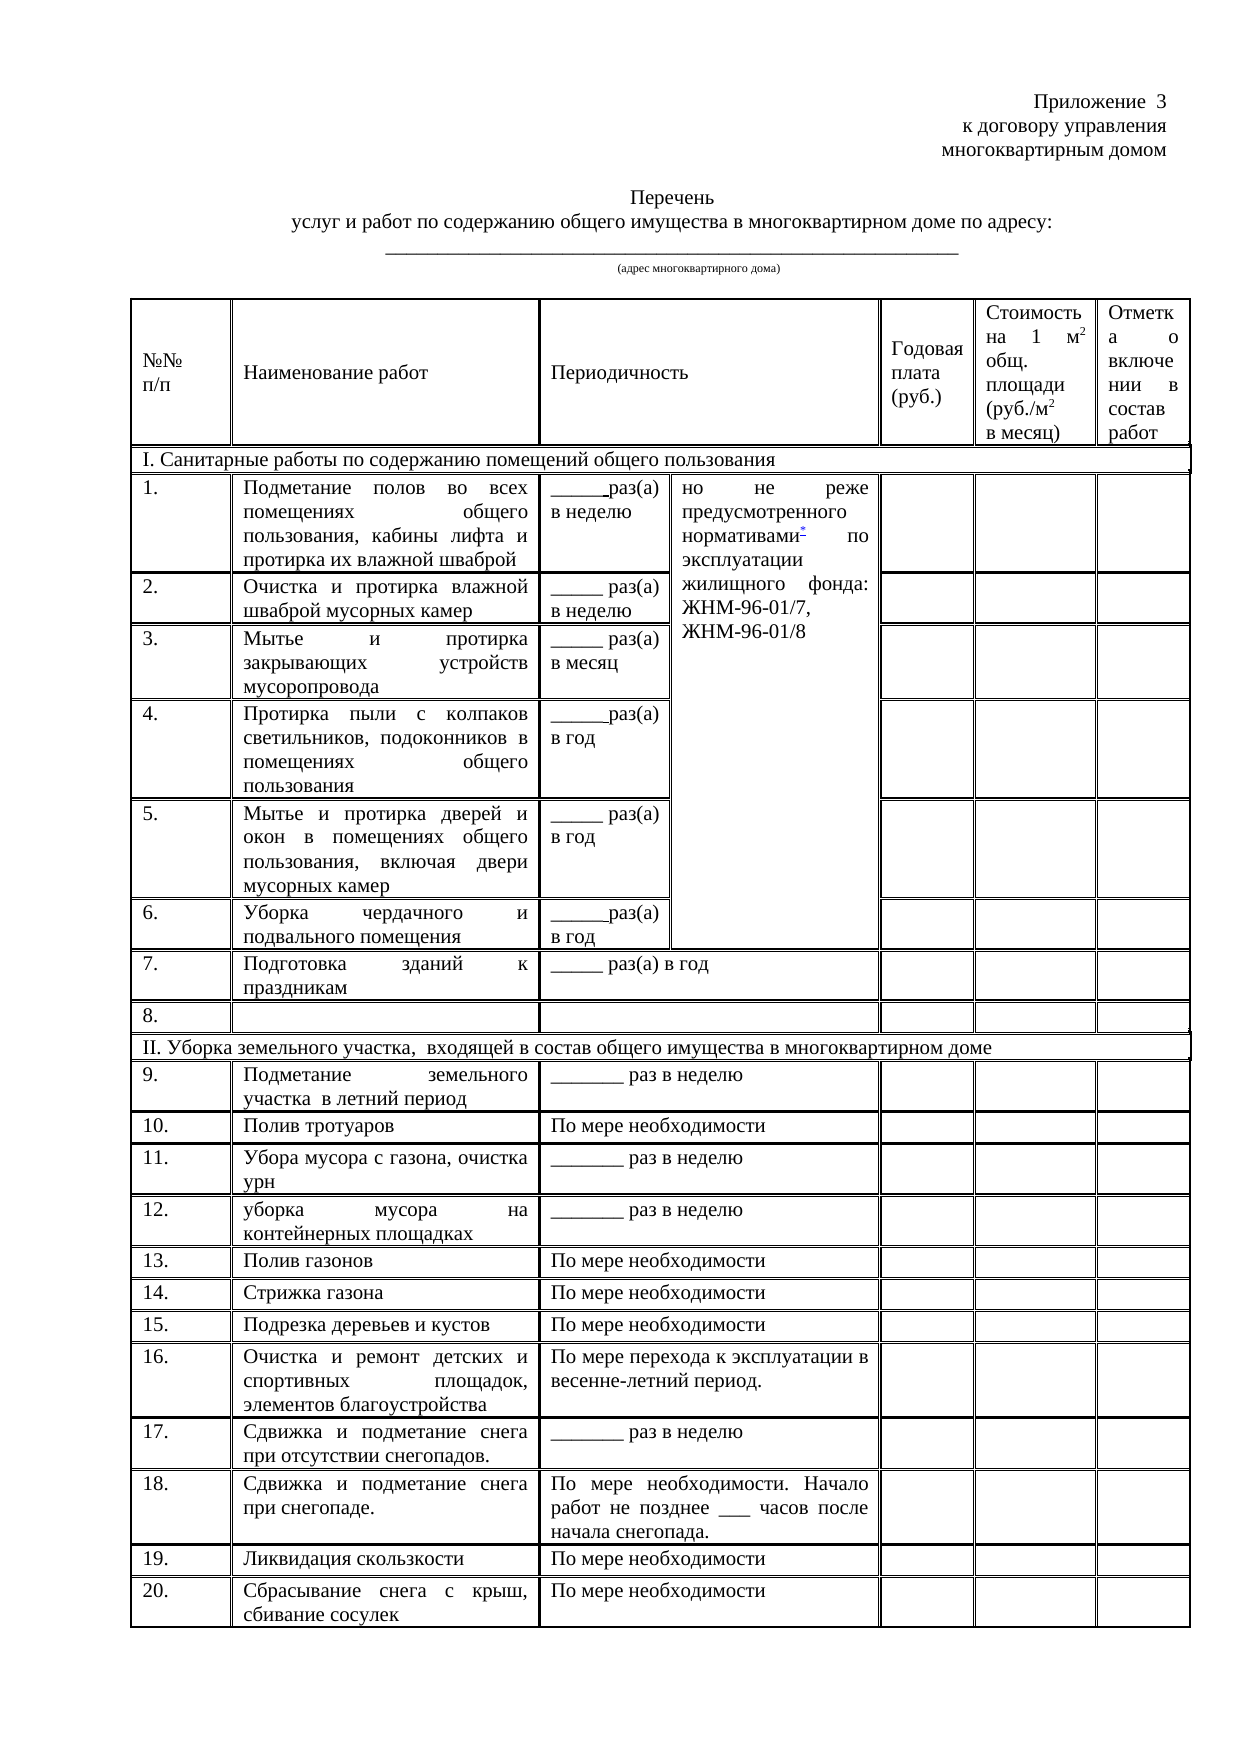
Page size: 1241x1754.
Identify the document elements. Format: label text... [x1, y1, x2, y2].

table_cell [1098, 1113, 1189, 1142]
table_cell [882, 1578, 973, 1626]
text Приложение 3 [627, 89, 1167, 113]
text (адрес многоквартирного дома) [290, 257, 1107, 274]
table_cell _______ раз в неделю [541, 1197, 878, 1245]
table_cell [976, 952, 1095, 999]
table_cell _____ раз(а) в год [541, 900, 669, 948]
table_cell [1098, 701, 1189, 797]
table_cell [976, 1113, 1095, 1142]
table_cell [976, 1145, 1095, 1193]
table_cell 2. [132, 574, 230, 622]
table_cell Протирка пыли с колпаков светильников, подоконников в помещениях общего пользования [233, 701, 538, 797]
table_cell [976, 1062, 1095, 1110]
table_cell По мере необходимости [541, 1546, 878, 1575]
table_cell [1098, 574, 1189, 622]
table_cell [976, 1248, 1095, 1277]
table_header Годовая плата (руб.) [882, 300, 973, 444]
table_cell [976, 1546, 1095, 1575]
table_cell [882, 1003, 973, 1031]
table_cell _____ раз(а) в год [541, 701, 669, 797]
table_cell Подметание земельного участка в летний период [233, 1062, 538, 1110]
table_cell По мере необходимости [541, 1280, 878, 1309]
table_cell [882, 1471, 973, 1543]
table_cell Полив тротуаров [233, 1113, 538, 1142]
table_cell [976, 701, 1095, 797]
table_cell _____ раз(а) в неделю [541, 475, 669, 571]
table_cell [882, 801, 973, 897]
table_cell Сдвижка и подметание снега при отсутствии снегопадов. [233, 1419, 538, 1467]
table_cell Подготовка зданий к праздникам [233, 952, 538, 999]
table_cell Сдвижка и подметание снега при снегопаде. [233, 1471, 538, 1543]
table_cell [1098, 1145, 1189, 1193]
table_cell 3. [132, 626, 230, 698]
table_cell 1. [132, 475, 230, 571]
table_cell [882, 900, 973, 948]
table_header Стоимость на 1 м2 общ. площади (руб./м2 в месяц) [976, 300, 1095, 444]
table_cell [882, 1062, 973, 1110]
table_cell [1098, 900, 1189, 948]
table_cell [882, 1248, 973, 1277]
table_cell 18. [132, 1471, 230, 1543]
table_cell [882, 1145, 973, 1193]
table_cell [882, 701, 973, 797]
table_header Отметка о включении в состав работ [1098, 300, 1189, 444]
table_cell 12. [132, 1197, 230, 1245]
table_cell По мере необходимости [541, 1248, 878, 1277]
table_cell 6. [132, 900, 230, 948]
text Перечень [236, 185, 1107, 209]
table_cell По мере необходимости. Начало работ не позднее ___ часов после начала снегопада. [541, 1471, 878, 1543]
table_cell [1098, 952, 1189, 999]
table_cell Сбрасывание снега с крыш, сбивание сосулек [233, 1578, 538, 1626]
table_cell [233, 1003, 538, 1031]
table_cell [882, 1546, 973, 1575]
table_cell [1098, 1471, 1189, 1543]
table_cell Мытье и протирка дверей и окон в помещениях общего пользования, включая двери мусорных камер [233, 801, 538, 897]
text услуг и работ по содержанию общего имущества в многоквартирном доме по адресу: _______________________________________________________ [236, 209, 1107, 257]
table_cell [882, 574, 973, 622]
table_cell Подрезка деревьев и кустов [233, 1312, 538, 1341]
table_cell [882, 1344, 973, 1416]
table_cell 19. [132, 1546, 230, 1575]
table_cell Ликвидация скользкости [233, 1546, 538, 1575]
table_cell [1098, 1197, 1189, 1245]
table_cell [882, 952, 973, 999]
table_cell Полив газонов [233, 1248, 538, 1277]
table_cell 14. [132, 1280, 230, 1309]
table_cell [1098, 1248, 1189, 1277]
table_cell По мере необходимости [541, 1578, 878, 1626]
table_cell [976, 1003, 1095, 1031]
table_cell 8. [132, 1003, 230, 1031]
table_cell [976, 801, 1095, 897]
table_cell [882, 626, 973, 698]
table_cell уборка мусора на контейнерных площадках [233, 1197, 538, 1245]
table_cell [541, 1003, 878, 1031]
table_cell [976, 1312, 1095, 1341]
table_cell _____ раз(а) в год [541, 952, 878, 999]
table_cell [976, 475, 1095, 571]
table_cell _______ раз в неделю [541, 1145, 878, 1193]
table_cell 4. [132, 701, 230, 797]
table_cell По мере необходимости [541, 1113, 878, 1142]
table_cell [882, 1197, 973, 1245]
text многоквартирным домом [627, 137, 1167, 161]
table_cell [976, 626, 1095, 698]
table_cell [976, 574, 1095, 622]
table_cell [1098, 475, 1189, 571]
table_cell _____ раз(а) в неделю [541, 574, 669, 622]
table_cell [1098, 1546, 1189, 1575]
table_cell [976, 1578, 1095, 1626]
table_cell но не реже предусмотренного нормативами* по эксплуатации жилищного фонда: ЖНМ-96-01/7, ЖНМ-96-01/8 [672, 475, 878, 948]
table_header №№ п/п [132, 300, 230, 444]
table_cell По мере необходимости [541, 1312, 878, 1341]
table_cell По мере перехода к эксплуатации в весенне-летний период. [541, 1344, 878, 1416]
table_cell Подметание полов во всех помещениях общего пользования, кабины лифта и протирка их влажной шваброй [233, 475, 538, 571]
table_cell 7. [132, 952, 230, 999]
table_cell Очистка и протирка влажной шваброй мусорных камер [233, 574, 538, 622]
table_cell [1098, 1003, 1189, 1031]
table_cell [976, 1344, 1095, 1416]
table_cell 5. [132, 801, 230, 897]
table_cell Уборка чердачного и подвального помещения [233, 900, 538, 948]
table_cell [1098, 1344, 1189, 1416]
table_cell [1098, 1578, 1189, 1626]
table_cell 15. [132, 1312, 230, 1341]
table_cell II. Уборка земельного участка, входящей в состав общего имущества в многоквартирном доме [132, 1035, 1190, 1059]
table_cell _______ раз в неделю [541, 1419, 878, 1467]
table_cell Мытье и протирка закрывающих устройств мусоропровода [233, 626, 538, 698]
table_cell [882, 1419, 973, 1467]
table_header Наименование работ [233, 300, 538, 444]
table_cell _____ раз(а) в год [541, 801, 669, 897]
table_cell [976, 1419, 1095, 1467]
table_cell 11. [132, 1145, 230, 1193]
table_cell 9. [132, 1062, 230, 1110]
table_cell [976, 1280, 1095, 1309]
table_cell [882, 1280, 973, 1309]
table_cell [1098, 626, 1189, 698]
table_cell [1098, 1280, 1189, 1309]
table_cell 20. [132, 1578, 230, 1626]
table_cell 10. [132, 1113, 230, 1142]
table_cell [882, 1113, 973, 1142]
table_cell [976, 1471, 1095, 1543]
table_cell Убора мусора с газона, очистка урн [233, 1145, 538, 1193]
table_cell _____ раз(а) в месяц [541, 626, 669, 698]
table_cell [976, 900, 1095, 948]
table_cell [1098, 1312, 1189, 1341]
table_cell 17. [132, 1419, 230, 1467]
table_cell 16. [132, 1344, 230, 1416]
table_header Периодичность [541, 300, 878, 444]
table_cell Очистка и ремонт детских и спортивных площадок, элементов благоустройства [233, 1344, 538, 1416]
table_cell [1098, 801, 1189, 897]
table_cell [976, 1197, 1095, 1245]
table_cell [882, 475, 973, 571]
table_cell I. Санитарные работы по содержанию помещений общего пользования [132, 448, 1190, 471]
table_cell [882, 1312, 973, 1341]
text к договору управления [627, 113, 1167, 137]
table_cell 13. [132, 1248, 230, 1277]
table_cell [1098, 1419, 1189, 1467]
table_cell _______ раз в неделю [541, 1062, 878, 1110]
table_cell Стрижка газона [233, 1280, 538, 1309]
table_cell [1098, 1062, 1189, 1110]
